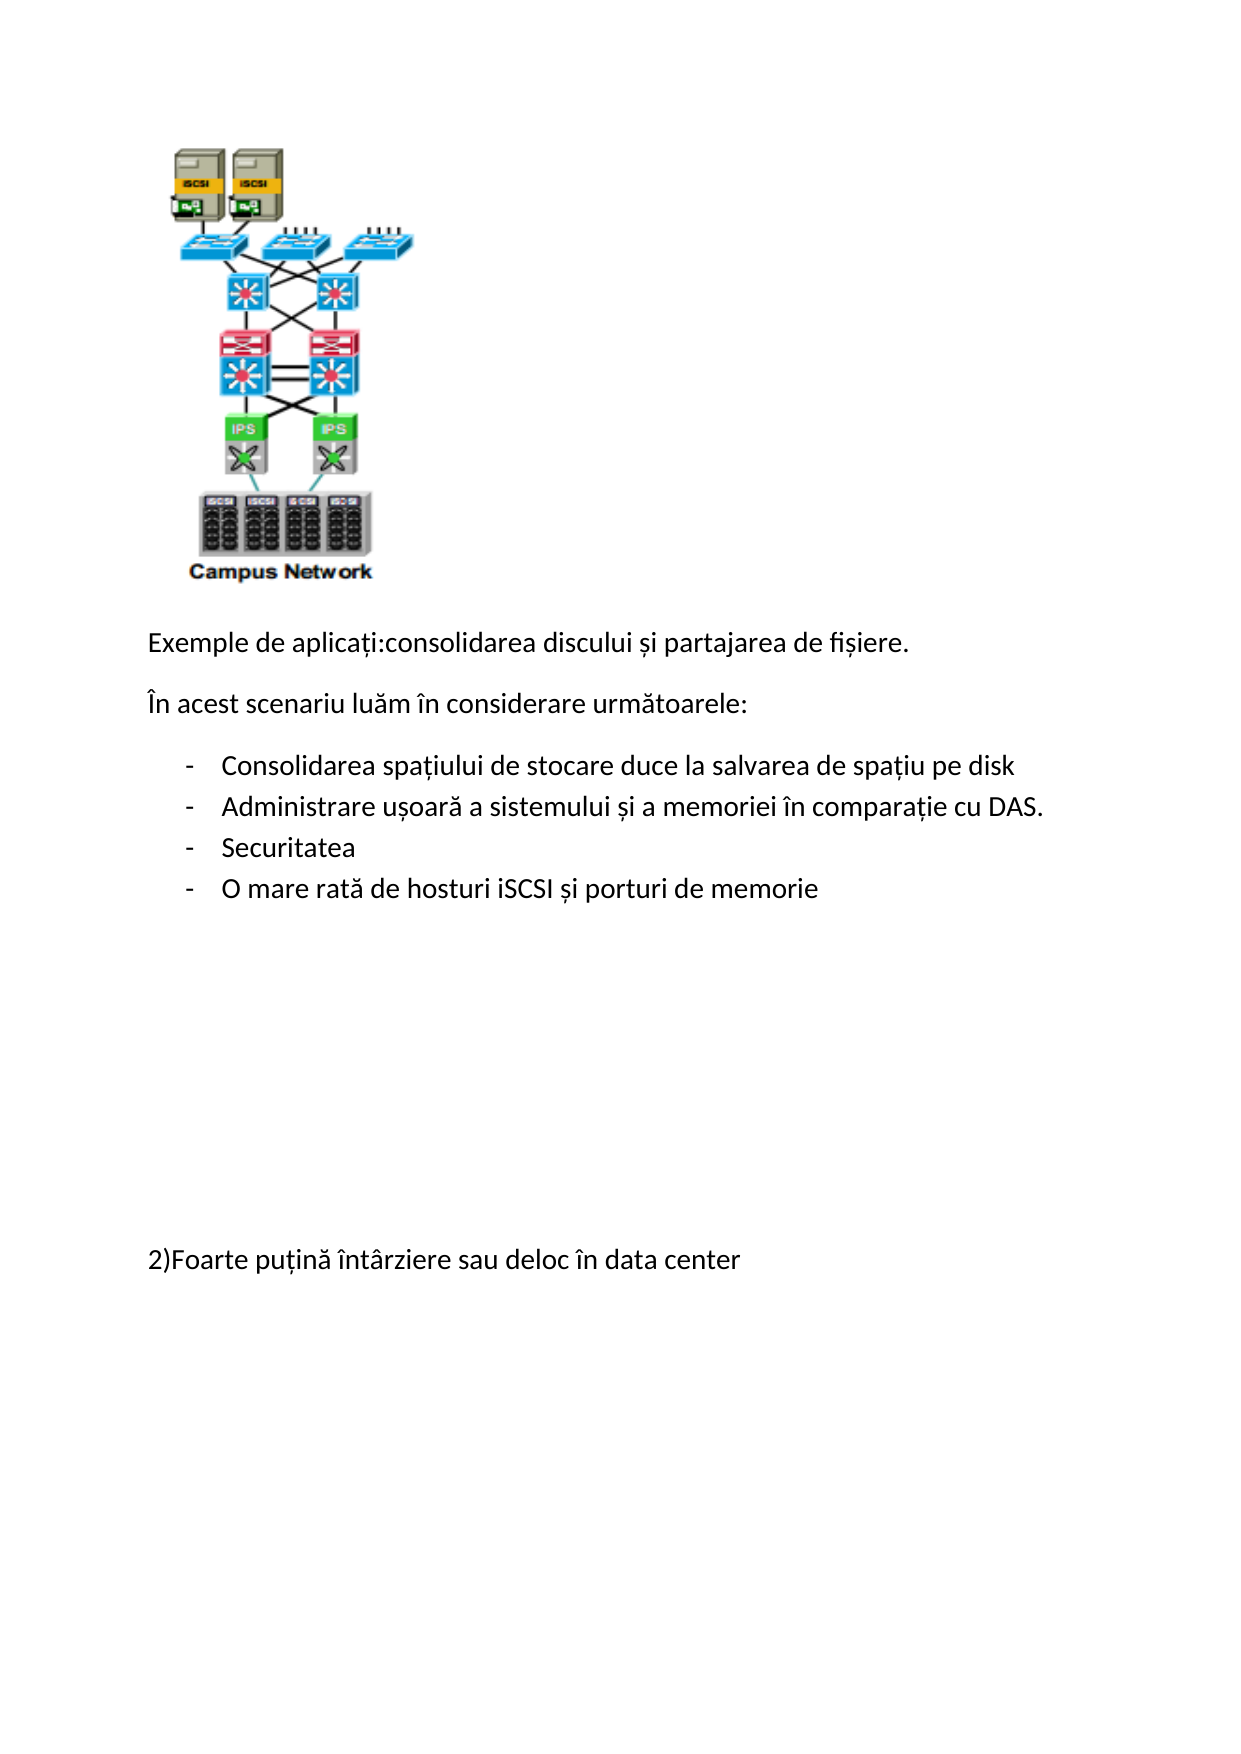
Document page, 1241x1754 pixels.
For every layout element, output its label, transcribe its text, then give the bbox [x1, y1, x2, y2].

text În acest scenariu luăm în considerare următoarele: [148, 686, 1093, 721]
text Exemple de aplicați:consolidarea discului și partajarea de fișiere. [148, 624, 1093, 659]
list Administrare ușoară a sistemului și a memoriei în comparație cu DAS. [185, 788, 1093, 824]
list O mare rată de hosturi iSCSI și porturi de memorie [185, 870, 1093, 906]
text 2)Foarte puțină întârziere sau deloc în data center [148, 1241, 1093, 1276]
list Consolidarea spațiului de stocare duce la salvarea de spațiu pe disk [185, 747, 1093, 783]
list Securitatea [185, 829, 1093, 865]
picture [147, 147, 422, 599]
